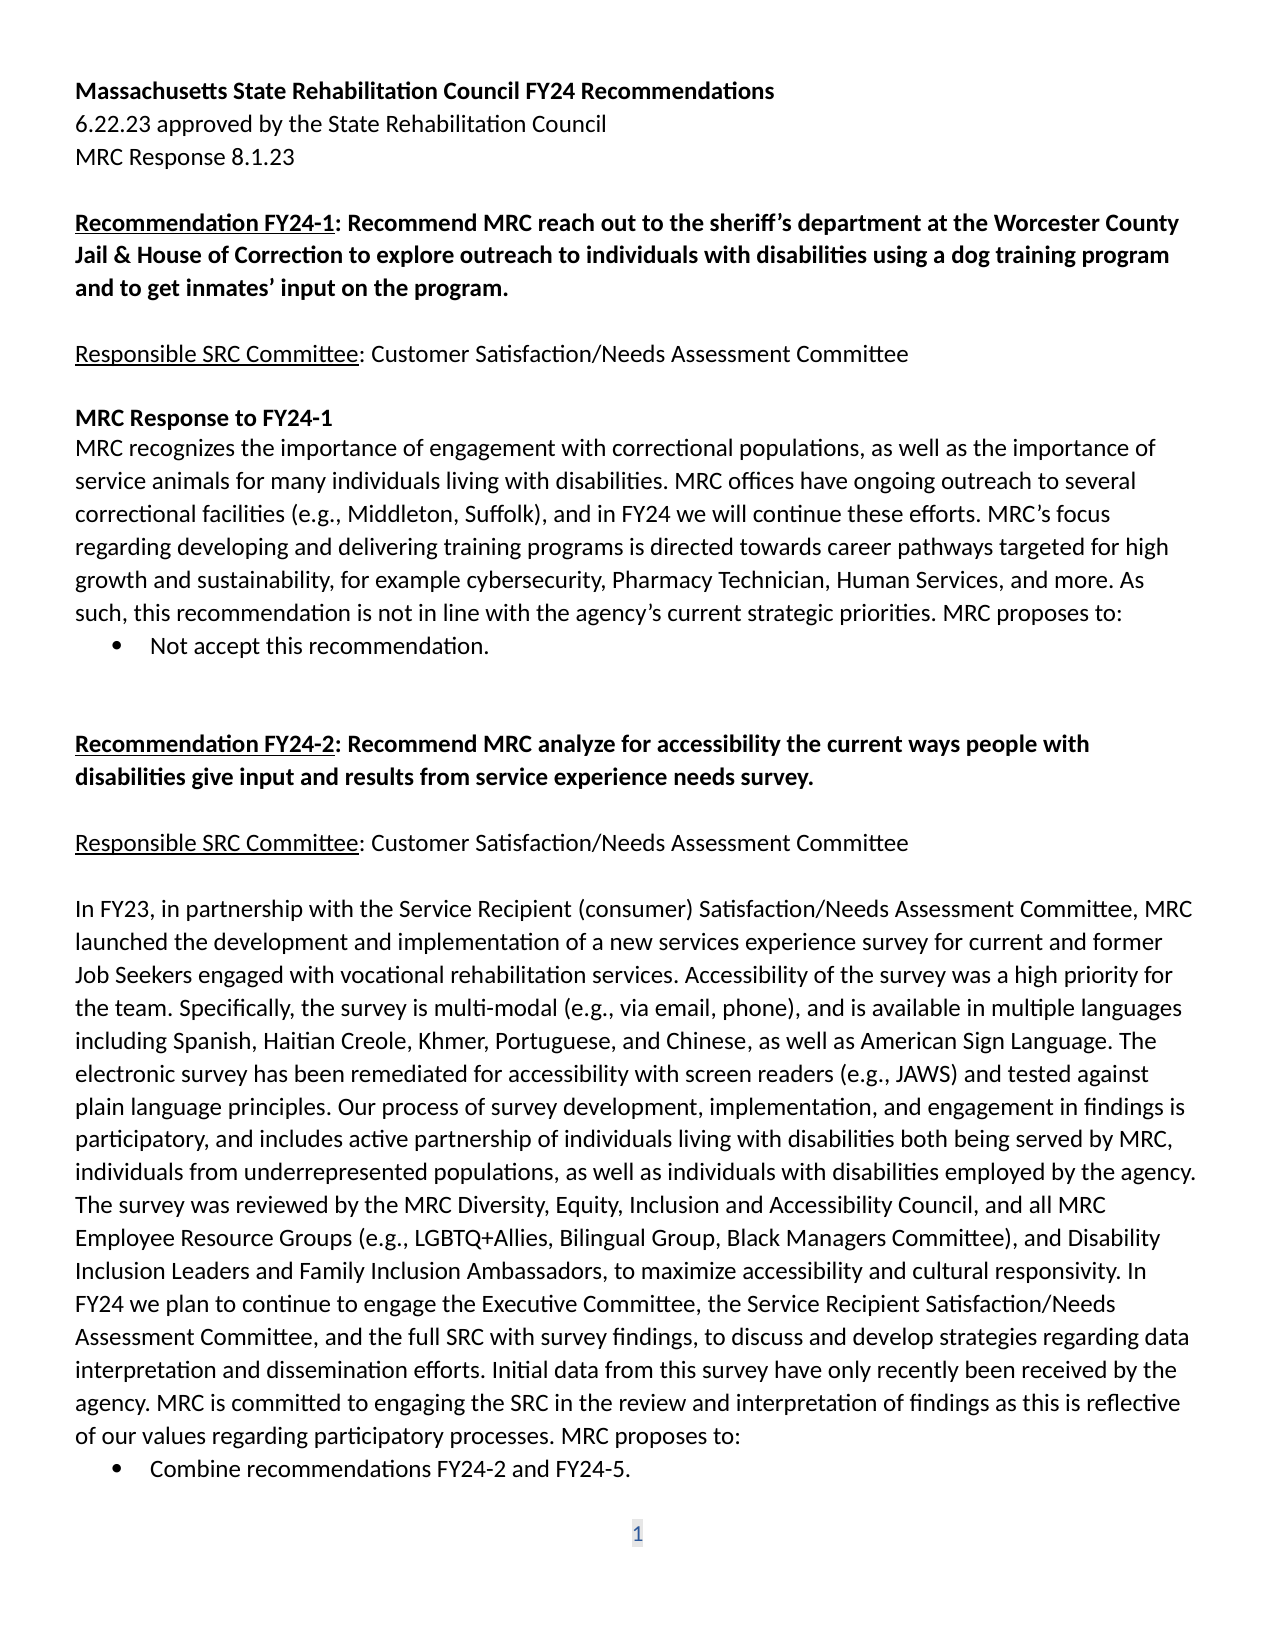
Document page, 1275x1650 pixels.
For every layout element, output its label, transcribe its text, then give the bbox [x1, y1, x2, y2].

text MRC Response to FY24-1 [75, 402, 1200, 432]
text MRC recognizes the importance of engagement with correctional populations, as well as the importance of service animals for many individuals living with disabilities. MRC offices have ongoing outreach to several correctional facilities (e.g., Middleton, Suffolk), and in FY24 we will continue these efforts. MRC’s focus regarding developing and delivering training programs is directed towards career pathways targeted for high growth and sustainability, for example cybersecurity, Pharmacy Technician, Human Services, and more. As such, this recommendation is not in line with the agency’s current strategic priorities. MRC proposes to: [75, 432, 1200, 627]
text Recommendation FY24-2: Recommend MRC analyze for accessibility the current ways people with disabilities give input and results from service experience needs survey. [75, 728, 1200, 792]
text In FY23, in partnership with the Service Recipient (consumer) Satisfaction/Needs Assessment Committee, MRC launched the development and implementation of a new services experience survey for current and former Job Seekers engaged with vocational rehabilitation services. Accessibility of the survey was a high priority for the team. Specifically, the survey is multi-modal (e.g., via email, phone), and is available in multiple languages including Spanish, Haitian Creole, Khmer, Portuguese, and Chinese, as well as American Sign Language. The electronic survey has been remediated for accessibility with screen readers (e.g., JAWS) and tested against plain language principles. Our process of survey development, implementation, and engagement in findings is participatory, and includes active partnership of individuals living with disabilities both being served by MRC, individuals from underrepresented populations, as well as individuals with disabilities employed by the agency. The survey was reviewed by the MRC Diversity, Equity, Inclusion and Accessibility Council, and all MRC Employee Resource Groups (e.g., LGBTQ+Allies, Bilingual Group, Black Managers Committee), and Disability Inclusion Leaders and Family Inclusion Ambassadors, to maximize accessibility and cultural responsivity. In FY24 we plan to continue to engage the Executive Committee, the Service Recipient Satisfaction/Needs Assessment Committee, and the full SRC with survey findings, to discuss and develop strategies regarding data interpretation and dissemination efforts. Initial data from this survey have only recently been received by the agency. MRC is committed to engaging the SRC in the review and interpretation of findings as this is reflective of our values regarding participatory processes. MRC proposes to: [75, 893, 1200, 1450]
list Combine recommendations FY24-2 and FY24-5. [112, 1453, 1200, 1483]
text Massachusetts State Rehabilitation Council FY24 Recommendations [75, 75, 1200, 106]
text 6.22.23 approved by the State Rehabilitation Council [75, 108, 1200, 138]
text Recommendation FY24-1: Recommend MRC reach out to the sheriff’s department at the Worcester County Jail & House of Correction to explore outreach to individuals with disabilities using a dog training program and to get inmates’ input on the program. [75, 207, 1200, 303]
text MRC Response 8.1.23 [75, 141, 1200, 171]
list Not accept this recommendation. [112, 630, 1200, 660]
text Responsible SRC Committee: Customer Satisfaction/Needs Assessment Committee [75, 827, 1200, 858]
text Responsible SRC Committee: Customer Satisfaction/Needs Assessment Committee [75, 338, 1200, 369]
